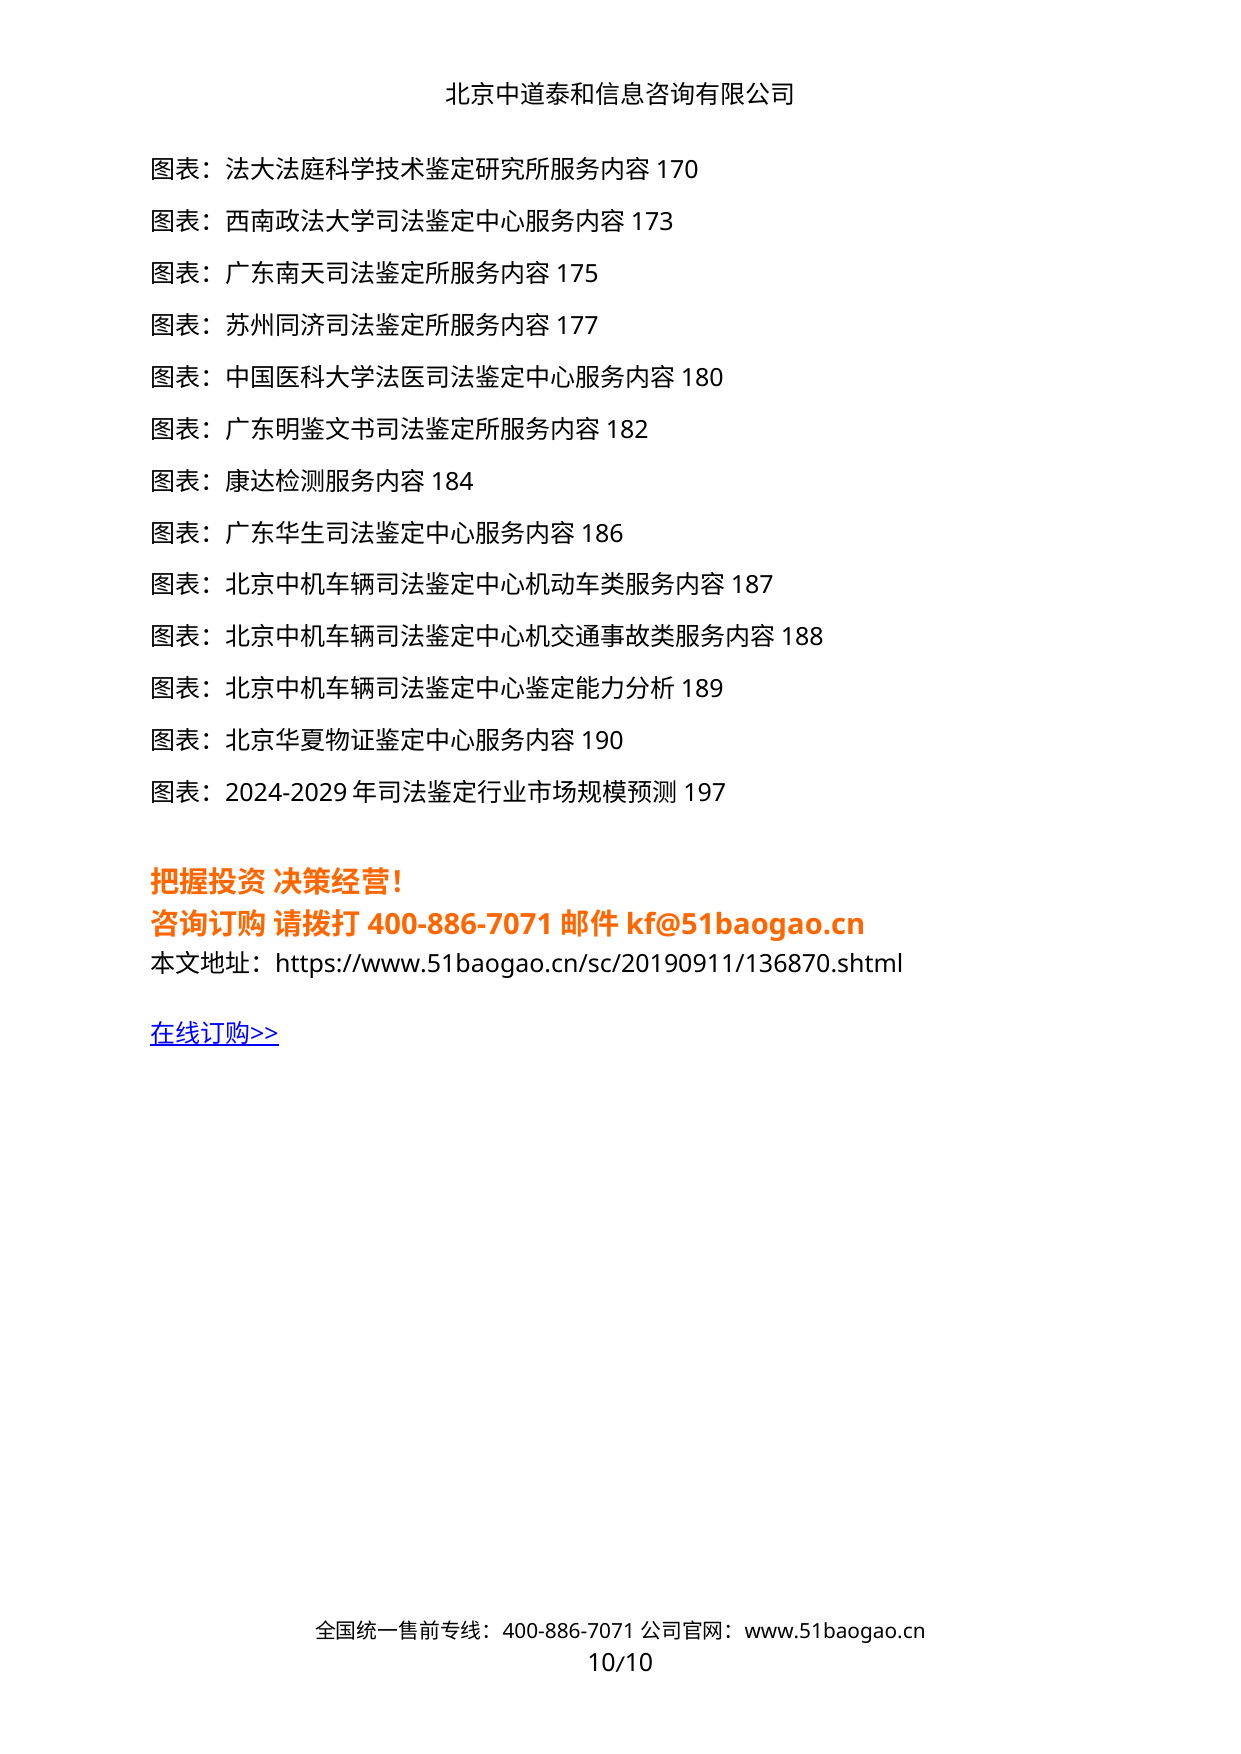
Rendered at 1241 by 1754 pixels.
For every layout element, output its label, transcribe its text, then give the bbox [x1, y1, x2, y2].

text 图表：广东明鉴文书司法鉴定所服务内容 182 [150, 409, 1090, 446]
text 图表：2024-2029年司法鉴定行业市场规模预测 197 [150, 772, 1090, 809]
text 图表：中国医科大学法医司法鉴定中心服务内容 180 [150, 357, 1090, 394]
text 图表：苏州同济司法鉴定所服务内容 177 [150, 306, 1090, 342]
text 图表：康达检测服务内容 184 [150, 461, 1090, 497]
text 图表：法大法庭科学技术鉴定研究所服务内容 170 [150, 150, 1090, 186]
text 图表：北京中机车辆司法鉴定中心鉴定能力分析 189 [150, 669, 1090, 705]
text 图表：广东南天司法鉴定所服务内容 175 [150, 254, 1090, 290]
text 图表：广东华生司法鉴定中心服务内容 186 [150, 513, 1090, 549]
text 在线订购>> [150, 979, 1090, 1050]
text 图表：北京中机车辆司法鉴定中心机动车类服务内容 187 [150, 565, 1090, 601]
text 把握投资 决策经营！咨询订购 请拨打 400-886-7071 邮件 kf@51baogao.cn本文地址：https://www.51baogao.cn/sc/20190911/136870.shtml [150, 824, 1090, 979]
text 图表：北京中机车辆司法鉴定中心机交通事故类服务内容 188 [150, 617, 1090, 653]
text 图表：北京华夏物证鉴定中心服务内容 190 [150, 721, 1090, 757]
text 图表：西南政法大学司法鉴定中心服务内容 173 [150, 202, 1090, 238]
